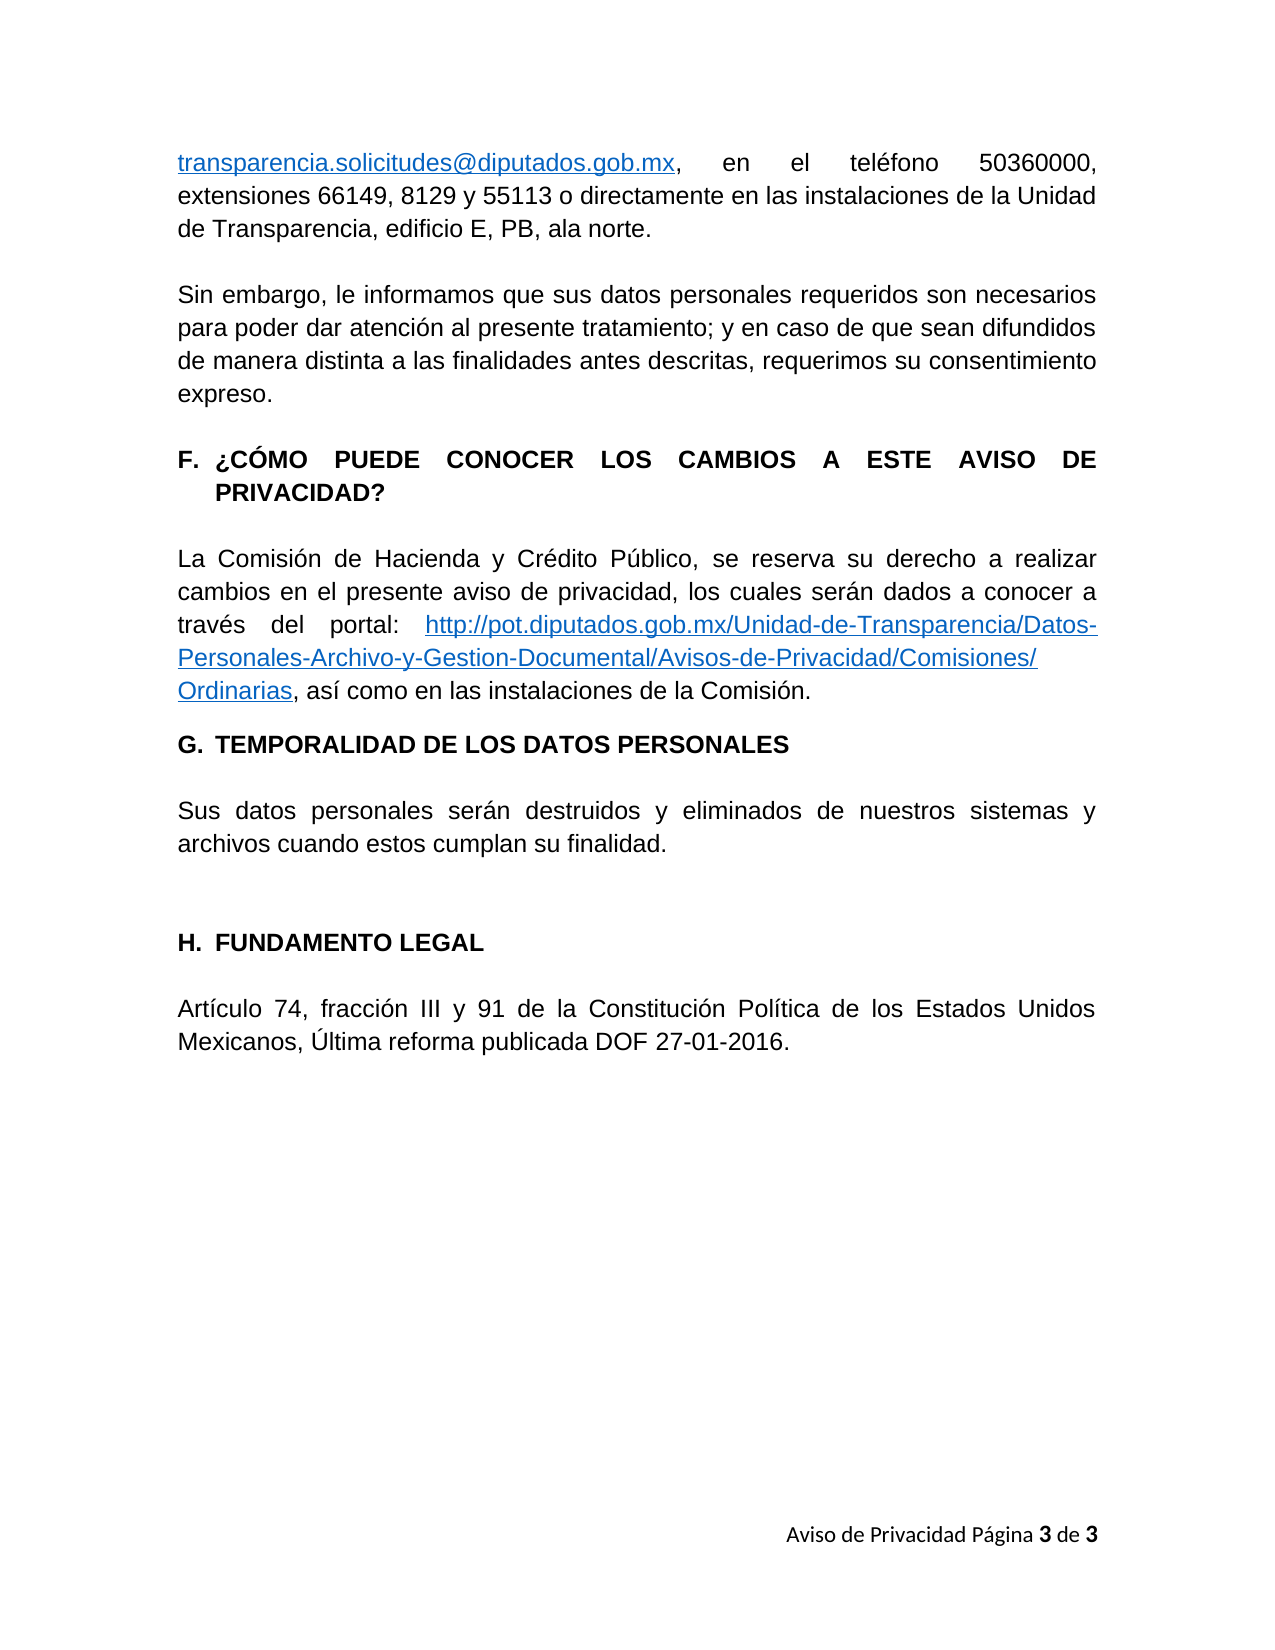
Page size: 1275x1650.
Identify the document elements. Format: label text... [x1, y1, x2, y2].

list FUNDAMENTO LEGAL [177, 928, 1098, 957]
text Sin embargo, le informamos que sus datos personales requeridos son necesarios para poder dar atención al presente tratamiento; y en caso de que sean difundidos de manera distinta a las finalidades antes descritas, requerimos su consentimiento expreso. [177, 280, 1098, 407]
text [177, 148, 1098, 242]
text La Comisión de Hacienda y Crédito Público, se reserva su derecho a realizar cambios en el presente aviso de privacidad, los cuales serán dados a conocer a través del portal: http://pot.diputados.gob.mx/Unidad-de-Transparencia/Datos-Personales-Archivo-y-Gestion-Documental/Avisos-de-Privacidad/Comisiones/Ordinarias, así como en las instalaciones de la Comisión. [177, 544, 1098, 705]
text Sus datos personales serán destruidos y eliminados de nuestros sistemas y archivos cuando estos cumplan su finalidad. [177, 796, 1098, 858]
list TEMPORALIDAD DE LOS DATOS PERSONALES [177, 730, 1098, 758]
list ¿CÓMO PUEDE CONOCER LOS CAMBIOS A ESTE AVISO DE PRIVACIDAD? [177, 445, 1098, 507]
text Artículo 74, fracción III y 91 de la Constitución Política de los Estados Unidos Mexicanos, Última reforma publicada DOF 27-01-2016. [177, 994, 1098, 1056]
